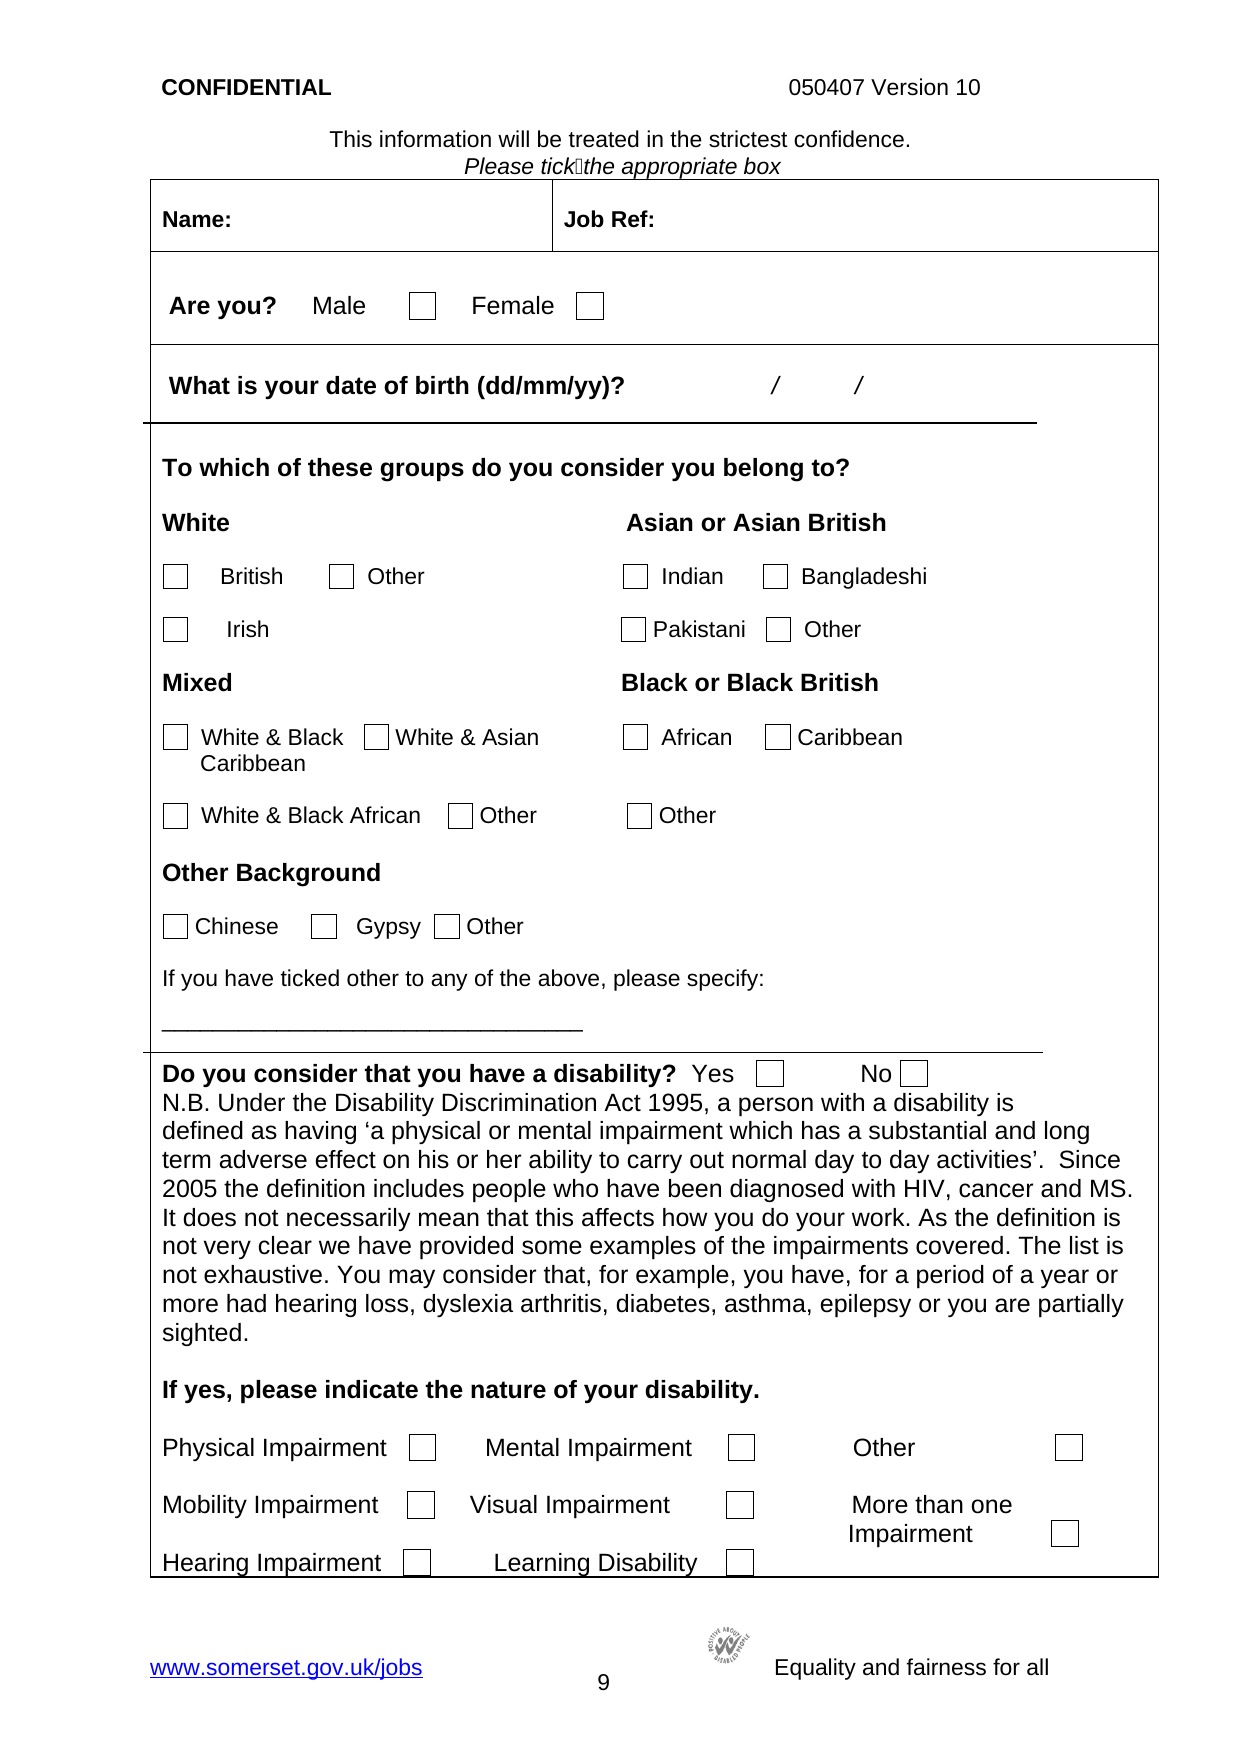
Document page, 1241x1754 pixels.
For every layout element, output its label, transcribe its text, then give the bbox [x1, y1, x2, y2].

text This information will be treated in the strictest confidence. [150, 126, 1090, 153]
table_header Name: [151, 180, 552, 251]
table_cell Are you? Male Female [151, 252, 1158, 344]
picture [691, 1617, 768, 1676]
table_header Job Ref: [553, 180, 1158, 251]
table_cell What is your date of birth (dd/mm/yy)? / / To which of these groups do you consider you belong to? White Asian or Asian British British Other Indian Bangladeshi Irish Pakistani Other Mixed Black or Black British White & Black White & Asian African White & Black African Other Other Other Background Chinese Gypsy Other If you have ticked other to any of the above, please specify: _________________________________ Do you consider that you have a disability? Yes No N.B. Under the Disability Discrimination Act 1995, a person with a disability is defined as having ‘a physical or mental impairment which has a substantial and long term adverse effect on his or her ability to carry out normal day to day activities’. Since 2005 the definition includes people who have been diagnosed with HIV, cancer and MS. It does not necessarily mean that this affects how you do your work. As the definition is not very clear we have provided some examples of the impairments covered. The list is not exhaustive. You may consider that, for example, you have, for a period of a year or more had hearing loss, dyslexia arthritis, diabetes, asthma, epilepsy or you are partially sighted. If yes, please indicate the nature of your disability. Physical Impairment Mental Impairment Other Mobility Impairment Visual Impairment More than one Impairment Hearing Impairment Learning Disability [151, 345, 1158, 1576]
text Please tickthe appropriate box [150, 153, 1090, 179]
